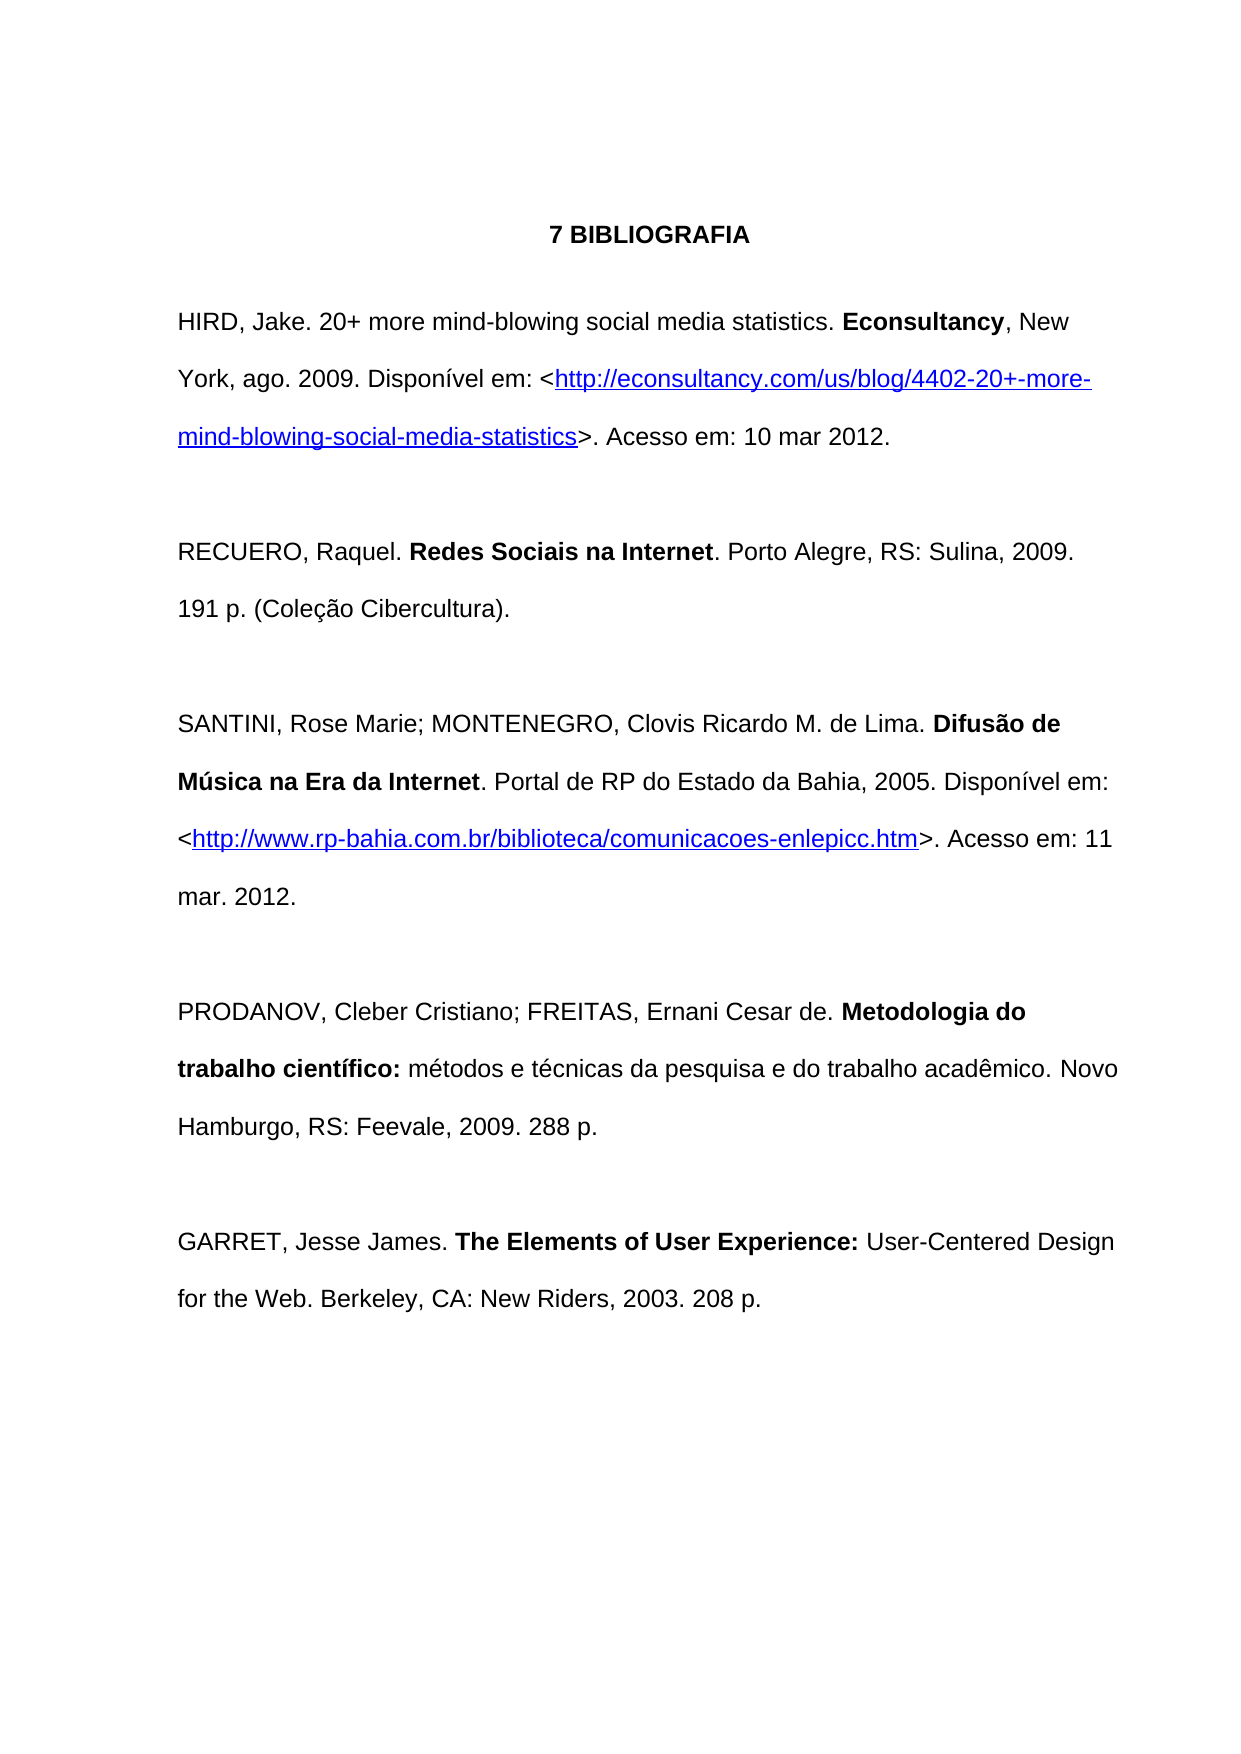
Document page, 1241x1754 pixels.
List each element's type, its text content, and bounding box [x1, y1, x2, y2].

text GARRET, Jesse James. The Elements of User Experience: User-Centered Design for the Web. Berkeley, CA: New Riders, 2003. 208 p. [177, 1227, 1122, 1313]
text HIRD, Jake. 20+ more mind-blowing social media statistics. Econsultancy, New York, ago. 2009. Disponível em: <http://econsultancy.com/us/blog/4402-20+-more-mind-blowing-social-media-statistics>. Acesso em: 10 mar 2012. [177, 307, 1122, 450]
text RECUERO, Raquel. Redes Sociais na Internet. Porto Alegre, RS: Sulina, 2009. 191 p. (Coleção Cibercultura). [177, 537, 1122, 623]
text PRODANOV, Cleber Cristiano; FREITAS, Ernani Cesar de. Metodologia do trabalho científico: métodos e técnicas da pesquisa e do trabalho acadêmico. Novo Hamburgo, RS: Feevale, 2009. 288 p. [177, 997, 1122, 1140]
text 7 BIBLIOGRAFIA [177, 220, 1122, 249]
text SANTINI, Rose Marie; MONTENEGRO, Clovis Ricardo M. de Lima. Difusão de Música na Era da Internet. Portal de RP do Estado da Bahia, 2005. Disponível em: <http://www.rp-bahia.com.br/biblioteca/comunicacoes-enlepicc.htm>. Acesso em: 11 mar. 2012. [177, 709, 1122, 910]
